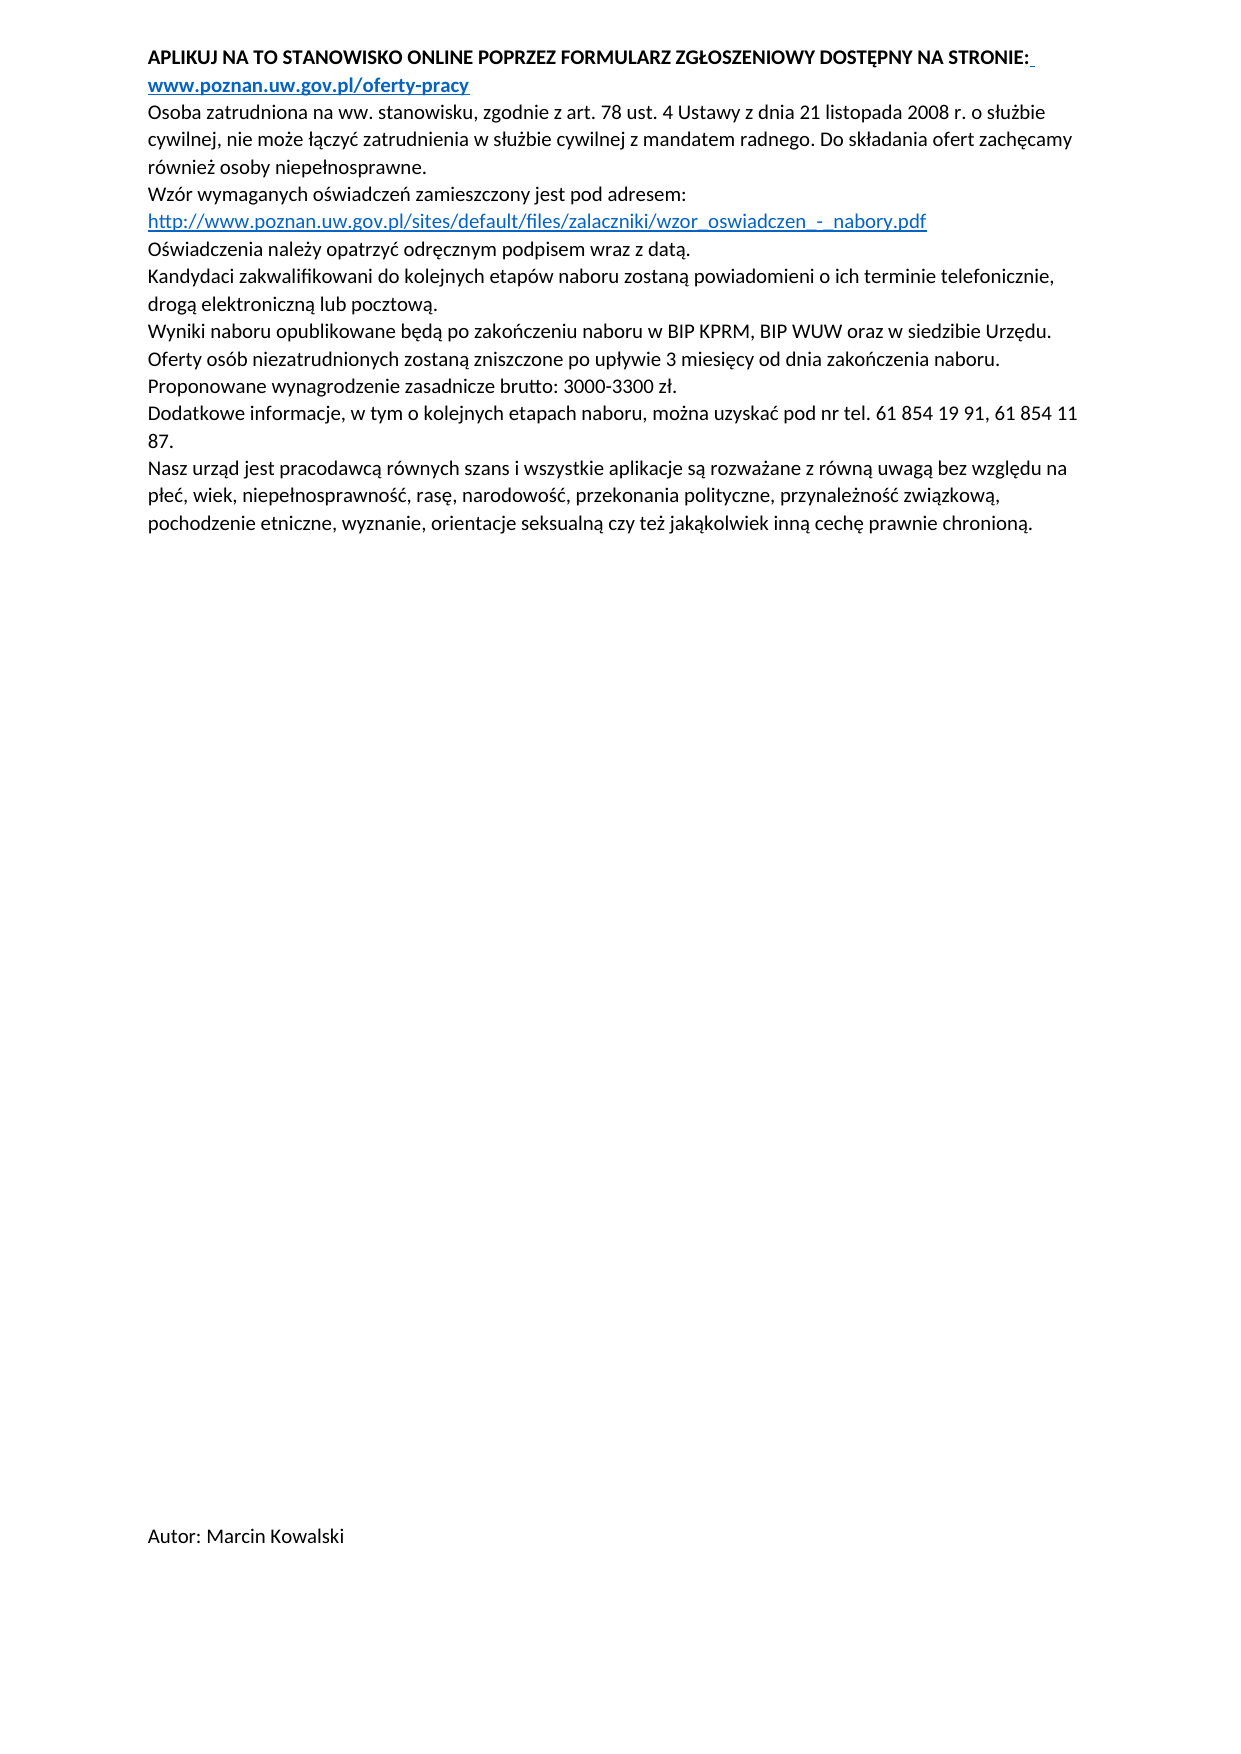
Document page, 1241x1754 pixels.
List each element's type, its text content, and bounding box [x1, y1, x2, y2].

text APLIKUJ NA TO STANOWISKO ONLINE POPRZEZ FORMULARZ ZGŁOSZENIOWY DOSTĘPNY NA STRONIE: www.poznan.uw.gov.pl/oferty-pracy Osoba zatrudniona na ww. stanowisku, zgodnie z art. 78 ust. 4 Ustawy z dnia 21 listopada 2008 r. o służbie cywilnej, nie może łączyć zatrudnienia w służbie cywilnej z mandatem radnego. Do składania ofert zachęcamy również osoby niepełnosprawne. Wzór wymaganych oświadczeń zamieszczony jest pod adresem: http://www.poznan.uw.gov.pl/sites/default/files/zalaczniki/wzor_oswiadczen_-_nabory.pdf Oświadczenia należy opatrzyć odręcznym podpisem wraz z datą. Kandydaci zakwalifikowani do kolejnych etapów naboru zostaną powiadomieni o ich terminie telefonicznie, drogą elektroniczną lub pocztową. Wyniki naboru opublikowane będą po zakończeniu naboru w BIP KPRM, BIP WUW oraz w siedzibie Urzędu. Oferty osób niezatrudnionych zostaną zniszczone po upływie 3 miesięcy od dnia zakończenia naboru. Proponowane wynagrodzenie zasadnicze brutto: 3000-3300 zł. Dodatkowe informacje, w tym o kolejnych etapach naboru, można uzyskać pod nr tel. 61 854 19 91, 61 854 11 87. Nasz urząd jest pracodawcą równych szans i wszystkie aplikacje są rozważane z równą uwagą bez względu na płeć, wiek, niepełnosprawność, rasę, narodowość, przekonania polityczne, przynależność związkową, pochodzenie etniczne, wyznanie, orientacje seksualną czy też jakąkolwiek inną cechę prawnie chronioną. [148, 44, 1093, 536]
text Autor: Marcin Kowalski [148, 1523, 1093, 1549]
